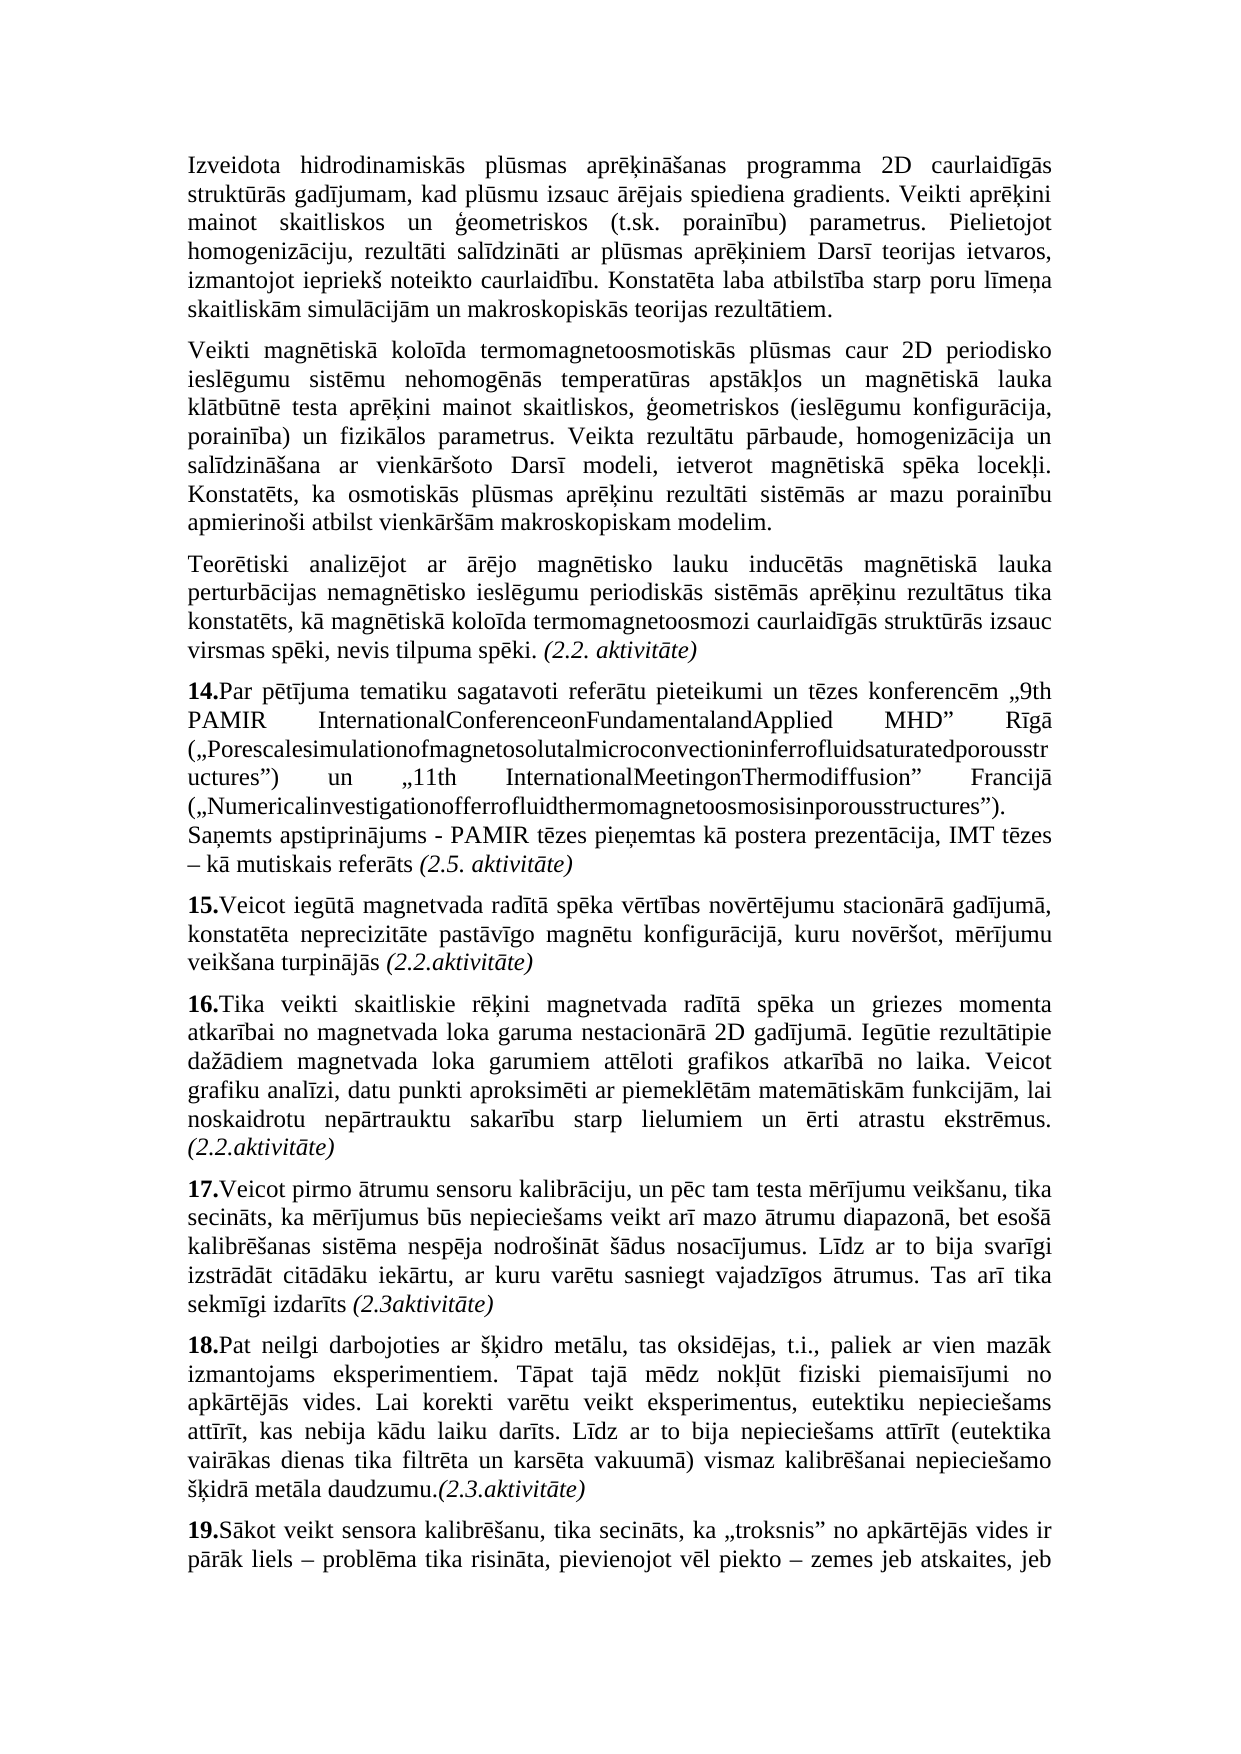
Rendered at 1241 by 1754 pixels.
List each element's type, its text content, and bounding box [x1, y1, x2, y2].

text 17.Veicot pirmo ātrumu sensoru kalibrāciju, un pēc tam testa mērījumu veikšanu, tika secināts, ka mērījumus būs nepieciešams veikt arī mazo ātrumu diapazonā, bet esošā kalibrēšanas sistēma nespēja nodrošināt šādus nosacījumus. Līdz ar to bija svarīgi izstrādāt citādāku iekārtu, ar kuru varētu sasniegt vajadzīgos ātrumus. Tas arī tika sekmīgi izdarīts (2.3aktivitāte) [187, 1174, 1053, 1317]
text Teorētiski analizējot ar ārējo magnētisko lauku inducētās magnētiskā lauka perturbācijas nemagnētisko ieslēgumu periodiskās sistēmās aprēķinu rezultātus tika konstatēts, kā magnētiskā koloīda termomagnetoosmozi caurlaidīgās struktūrās izsauc virsmas spēki, nevis tilpuma spēki. (2.2. aktivitāte) [187, 549, 1053, 664]
text 18.Pat neilgi darbojoties ar šķidro metālu, tas oksidējas, t.i., paliek ar vien mazāk izmantojams eksperimentiem. Tāpat tajā mēdz nokļūt fiziski piemaisījumi no apkārtējās vides. Lai korekti varētu veikt eksperimentus, eutektiku nepieciešams attīrīt, kas nebija kādu laiku darīts. Līdz ar to bija nepieciešams attīrīt (eutektika vairākas dienas tika filtrēta un karsēta vakuumā) vismaz kalibrēšanai nepieciešamo šķidrā metāla daudzumu.(2.3.aktivitāte) [187, 1330, 1053, 1502]
text Izveidota hidrodinamiskās plūsmas aprēķināšanas programma 2D caurlaidīgās struktūrās gadījumam, kad plūsmu izsauc ārējais spiediena gradients. Veikti aprēķini mainot skaitliskos un ģeometriskos (t.sk. porainību) parametrus. Pielietojot homogenizāciju, rezultāti salīdzināti ar plūsmas aprēķiniem Darsī teorijas ietvaros, izmantojot iepriekš noteikto caurlaidību. Konstatēta laba atbilstība starp poru līmeņa skaitliskām simulācijām un makroskopiskās teorijas rezultātiem. [187, 150, 1053, 322]
text Veikti magnētiskā koloīda termomagnetoosmotiskās plūsmas caur 2D periodisko ieslēgumu sistēmu nehomogēnās temperatūras apstākļos un magnētiskā lauka klātbūtnē testa aprēķini mainot skaitliskos, ģeometriskos (ieslēgumu konfigurācija, porainība) un fizikālos parametrus. Veikta rezultātu pārbaude, homogenizācija un salīdzināšana ar vienkāršoto Darsī modeli, ietverot magnētiskā spēka locekļi. Konstatēts, ka osmotiskās plūsmas aprēķinu rezultāti sistēmās ar mazu porainību apmierinoši atbilst vienkāršām makroskopiskam modelim. [187, 335, 1053, 536]
text 15.Veicot iegūtā magnetvada radītā spēka vērtības novērtējumu stacionārā gadījumā, konstatēta neprecizitāte pastāvīgo magnētu konfigurācijā, kuru novēršot, mērījumu veikšana turpinājās (2.2.aktivitāte) [187, 890, 1053, 976]
text 14.Par pētījuma tematiku sagatavoti referātu pieteikumi un tēzes konferencēm „9th PAMIR InternationalConferenceonFundamentalandApplied MHD” Rīgā („Porescalesimulationofmagnetosolutalmicroconvectioninferrofluidsaturatedporousstructures”) un „11th InternationalMeetingonThermodiffusion” Francijā („Numericalinvestigationofferrofluidthermomagnetoosmosisinporousstructures”). Saņemts apstiprinājums - PAMIR tēzes pieņemtas kā postera prezentācija, IMT tēzes – kā mutiskais referāts (2.5. aktivitāte) [187, 676, 1053, 877]
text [187, 1515, 1053, 1572]
text 16.Tika veikti skaitliskie rēķini magnetvada radītā spēka un griezes momenta atkarībai no magnetvada loka garuma nestacionārā 2D gadījumā. Iegūtie rezultātipie dažādiem magnetvada loka garumiem attēloti grafikos atkarībā no laika. Veicot grafiku analīzi, datu punkti aproksimēti ar piemeklētām matemātiskām funkcijām, lai noskaidrotu nepārtrauktu sakarību starp lielumiem un ērti atrastu ekstrēmus.(2.2.aktivitāte) [187, 989, 1053, 1161]
